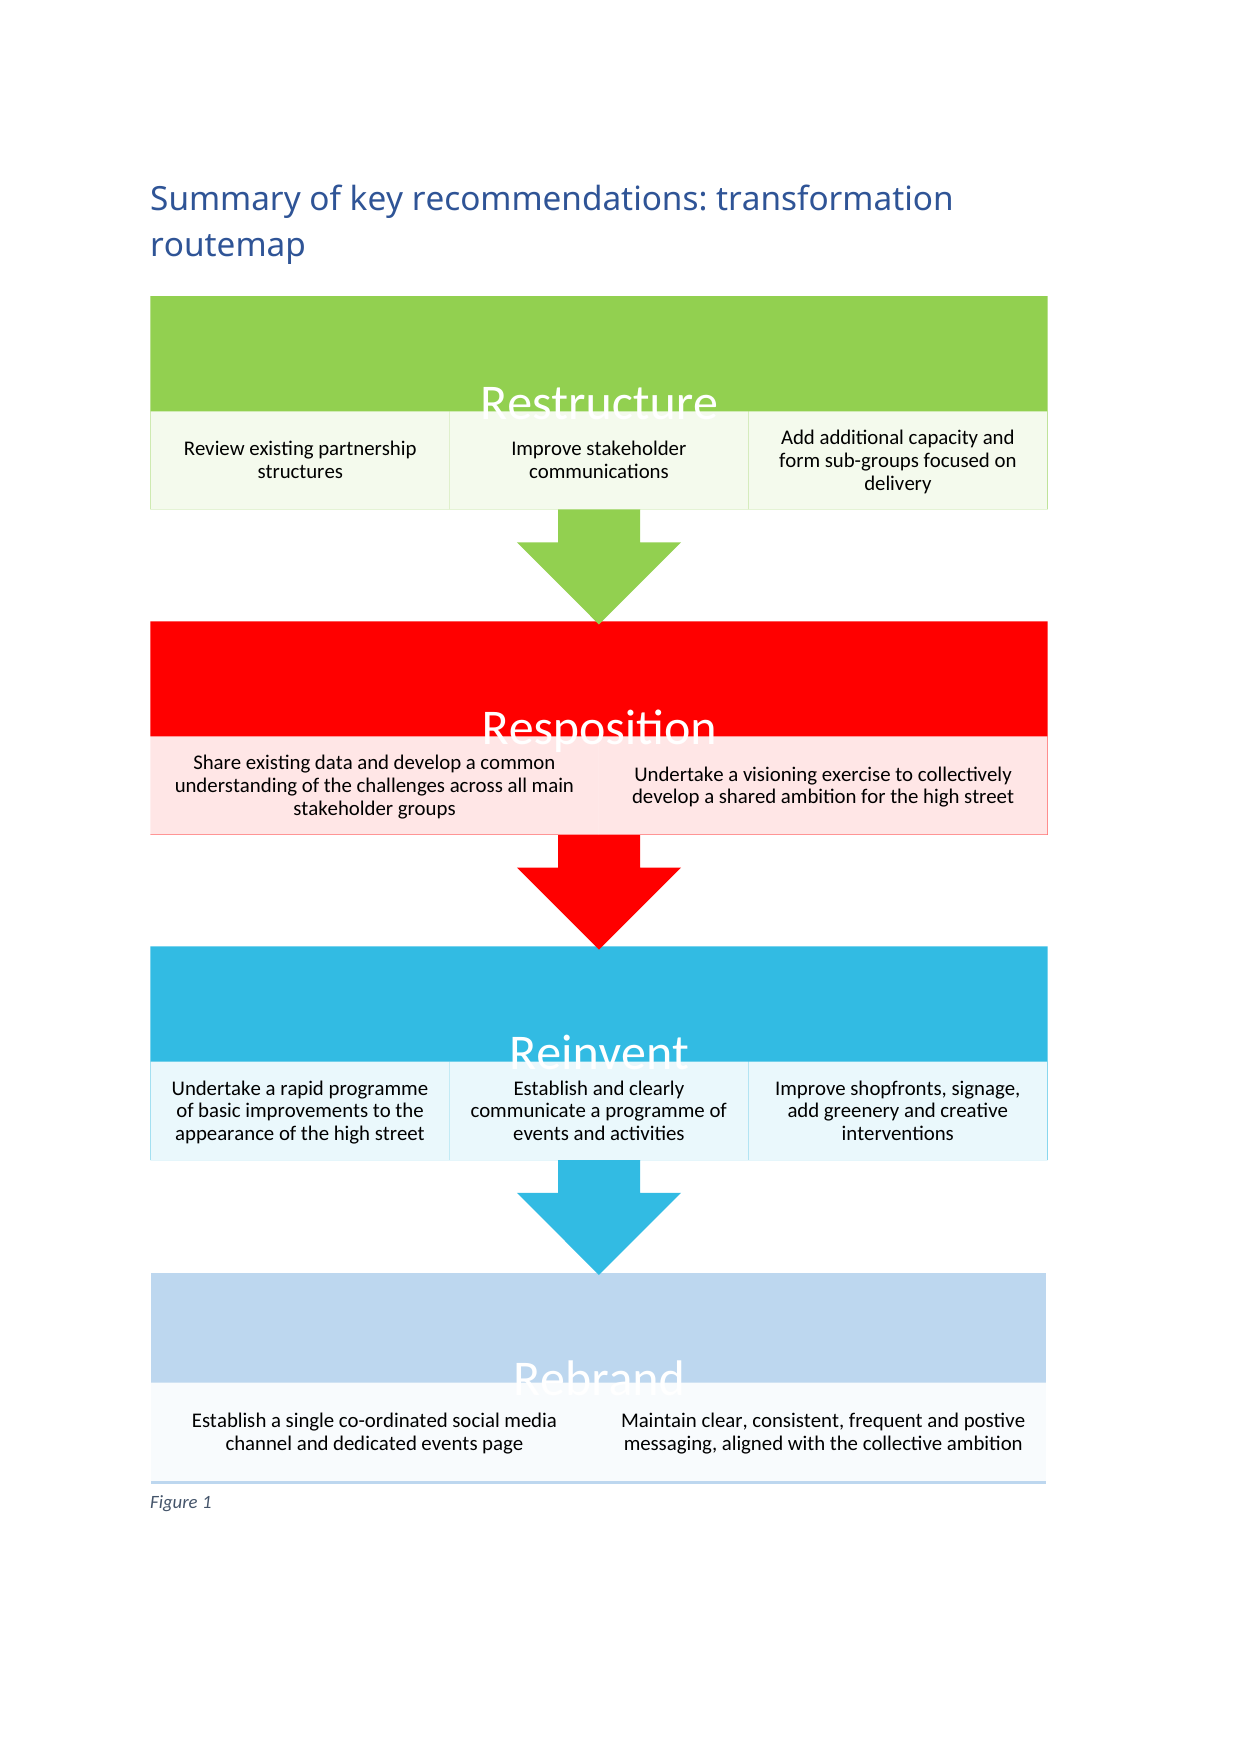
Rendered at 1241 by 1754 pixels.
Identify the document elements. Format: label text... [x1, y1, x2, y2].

subtitle Summary of key recommendations: transformation routemap [150, 175, 1090, 266]
